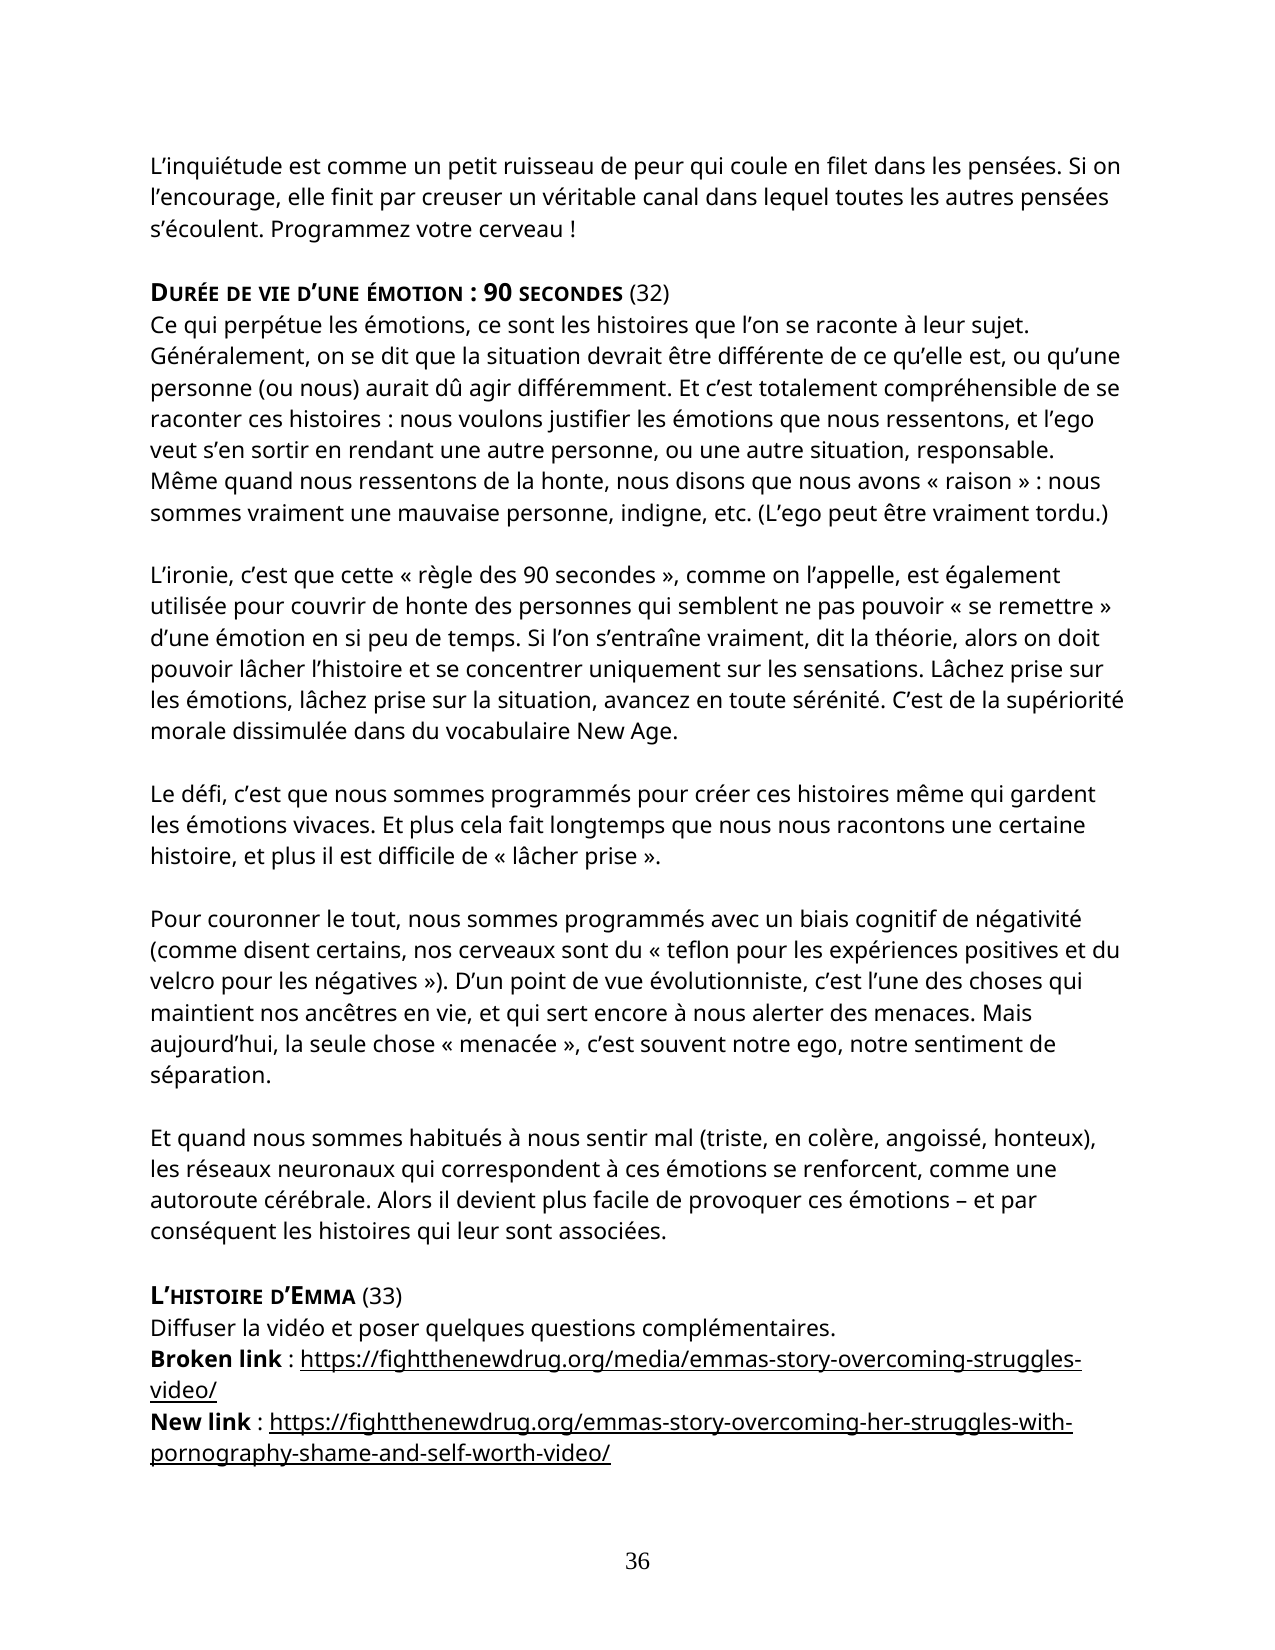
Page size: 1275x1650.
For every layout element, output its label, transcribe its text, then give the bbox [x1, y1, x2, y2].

text L’histoire d’Emma (33) [150, 1278, 1125, 1312]
text Broken link : https://fightthenewdrug.org/media/emmas-story-overcoming-struggles-video/ [150, 1343, 1125, 1406]
text Ce qui perpétue les émotions, ce sont les histoires que l’on se raconte à leur sujet. Généralement, on se dit que la situation devrait être différente de ce qu’elle est, ou qu’une personne (ou nous) aurait dû agir différemment. Et c’est totalement compréhensible de se raconter ces histoires : nous voulons justifier les émotions que nous ressentons, et l’ego veut s’en sortir en rendant une autre personne, ou une autre situation, responsable. Même quand nous ressentons de la honte, nous disons que nous avons « raison » : nous sommes vraiment une mauvaise personne, indigne, etc. (L’ego peut être vraiment tordu.) [150, 309, 1125, 528]
text Diffuser la vidéo et poser quelques questions complémentaires. [150, 1312, 1125, 1343]
text Et quand nous sommes habitués à nous sentir mal (triste, en colère, angoissé, honteux), les réseaux neuronaux qui correspondent à ces émotions se renforcent, comme une autoroute cérébrale. Alors il devient plus facile de provoquer ces émotions – et par conséquent les histoires qui leur sont associées. [150, 1122, 1125, 1247]
text L’inquiétude est comme un petit ruisseau de peur qui coule en filet dans les pensées. Si on l’encourage, elle finit par creuser un véritable canal dans lequel toutes les autres pensées s’écoulent. Programmez votre cerveau ! [150, 150, 1125, 244]
text Pour couronner le tout, nous sommes programmés avec un biais cognitif de négativité (comme disent certains, nos cerveaux sont du « teflon pour les expériences positives et du velcro pour les négatives »). D’un point de vue évolutionniste, c’est l’une des choses qui maintient nos ancêtres en vie, et qui sert encore à nous alerter des menaces. Mais aujourd’hui, la seule chose « menacée », c’est souvent notre ego, notre sentiment de séparation. [150, 903, 1125, 1090]
text New link : https://fightthenewdrug.org/emmas-story-overcoming-her-struggles-with-pornography-shame-and-self-worth-video/ [150, 1406, 1125, 1468]
text Durée de vie d’une émotion : 90 secondes (32) [150, 275, 1125, 309]
text L’ironie, c’est que cette « règle des 90 secondes », comme on l’appelle, est également utilisée pour couvrir de honte des personnes qui semblent ne pas pouvoir « se remettre » d’une émotion en si peu de temps. Si l’on s’entraîne vraiment, dit la théorie, alors on doit pouvoir lâcher l’histoire et se concentrer uniquement sur les sensations. Lâchez prise sur les émotions, lâchez prise sur la situation, avancez en toute sérénité. C’est de la supériorité morale dissimulée dans du vocabulaire New Age. [150, 559, 1125, 747]
text Le défi, c’est que nous sommes programmés pour créer ces histoires même qui gardent les émotions vivaces. Et plus cela fait longtemps que nous nous racontons une certaine histoire, et plus il est difficile de « lâcher prise ». [150, 778, 1125, 872]
